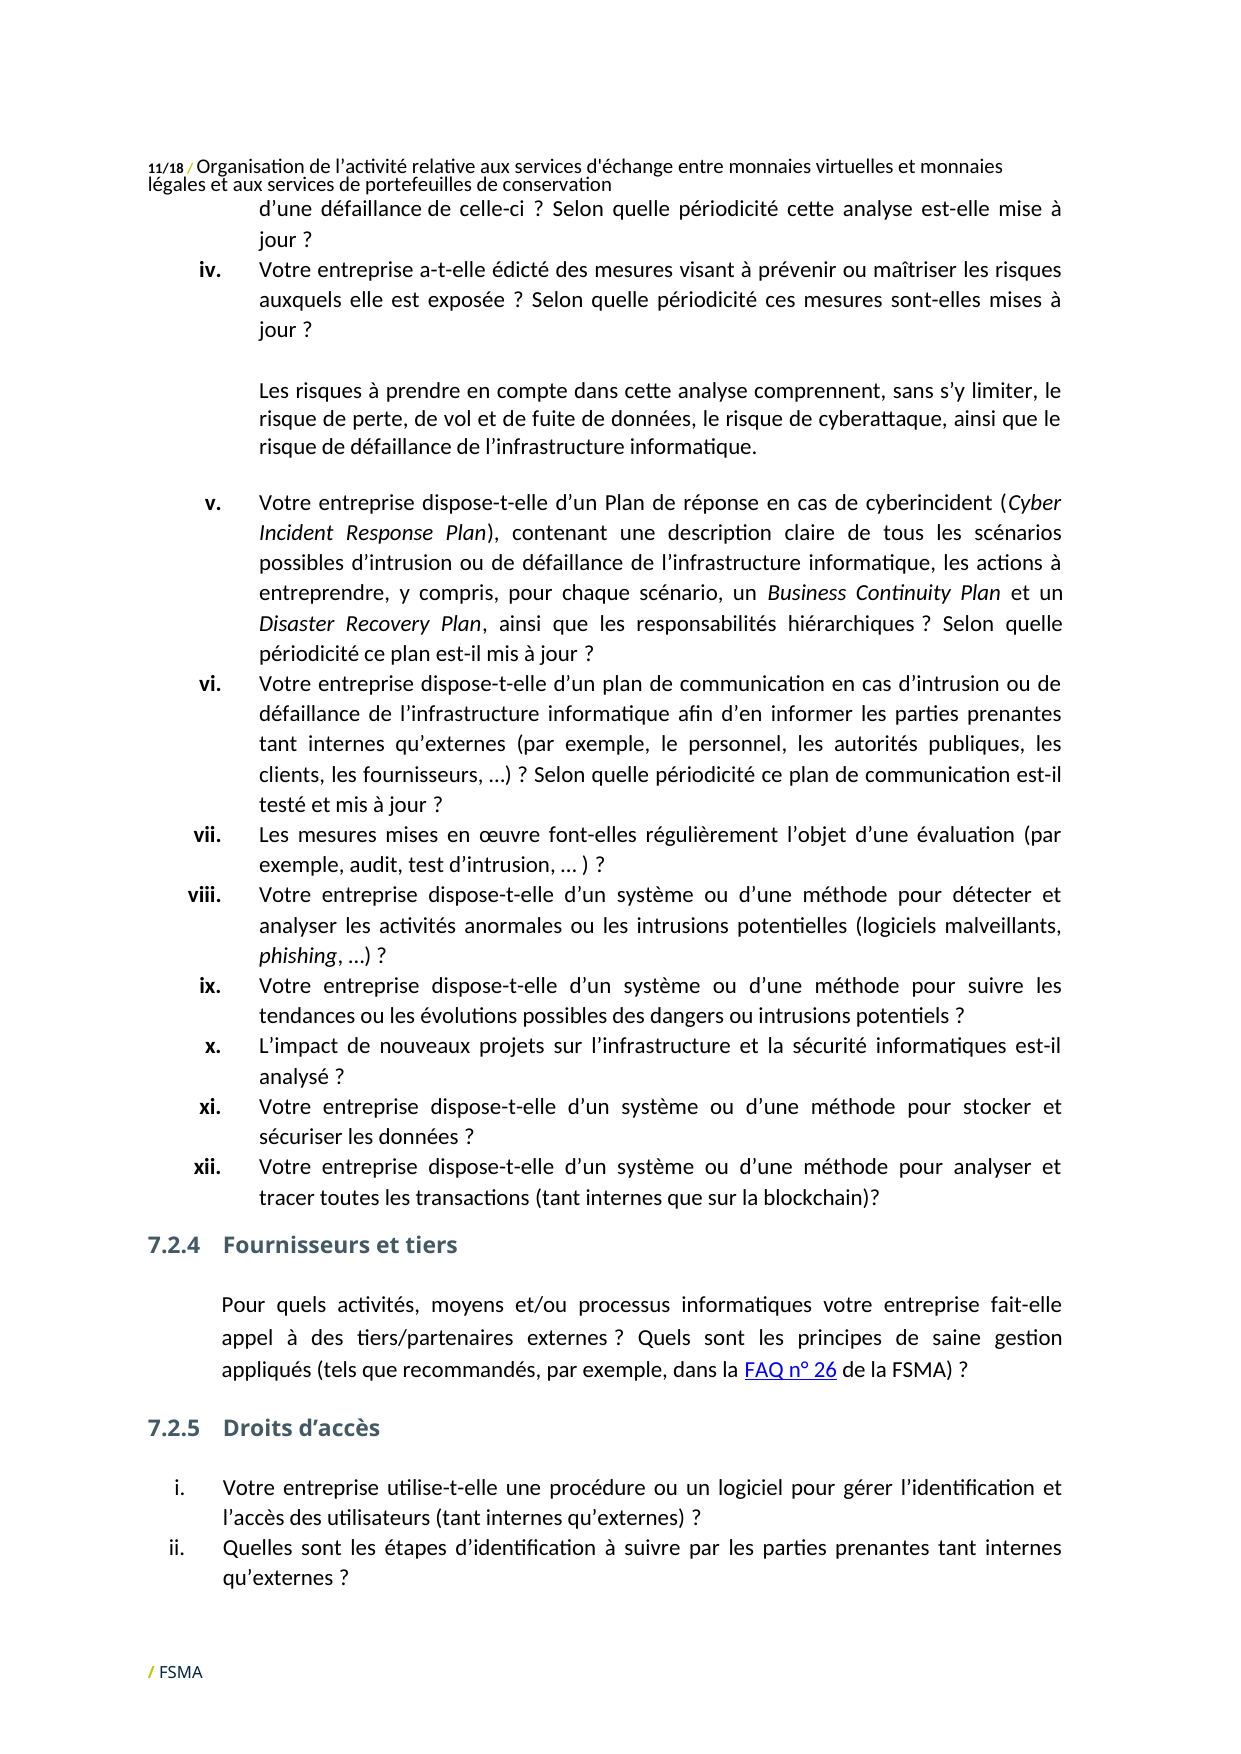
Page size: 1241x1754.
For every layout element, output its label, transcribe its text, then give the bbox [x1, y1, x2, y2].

list Votre entreprise dispose-t-elle d’un plan de communication en cas d’intrusion ou de défaillance de l’infrastructure informatique afin d’en informer les parties prenantes tant internes qu’externes (par exemple, le personnel, les autorités publiques, les clients, les fournisseurs, …) ? Selon quelle périodicité ce plan de communication est-il testé et mis à jour ? [221, 669, 1063, 818]
subtitle Fournisseurs et tiers [148, 1229, 1063, 1261]
list Votre entreprise dispose-t-elle d’un Plan de réponse en cas de cyberincident (Cyber Incident Response Plan), contenant une description claire de tous les scénarios possibles d’intrusion ou de défaillance de l’infrastructure informatique, les actions à entreprendre, y compris, pour chaque scénario, un Business Continuity Plan et un Disaster Recovery Plan, ainsi que les responsabilités hiérarchiques ? Selon quelle périodicité ce plan est-il mis à jour ? [221, 488, 1063, 667]
list L’impact de nouveaux projets sur l’infrastructure et la sécurité informatiques est-il analysé ? [221, 1032, 1063, 1090]
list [221, 194, 1063, 253]
list Votre entreprise dispose-t-elle d’un système ou d’une méthode pour détecter et analyser les activités anormales ou les intrusions potentielles (logiciels malveillants, phishing, …) ? [221, 881, 1063, 969]
subtitle Droits d’accès [148, 1412, 1063, 1443]
list Votre entreprise dispose-t-elle d’un système ou d’une méthode pour suivre les tendances ou les évolutions possibles des dangers ou intrusions potentiels ? [221, 971, 1063, 1029]
list Votre entreprise a-t-elle édicté des mesures visant à prévenir ou maîtriser les risques auxquels elle est exposée ? Selon quelle périodicité ces mesures sont-elles mises à jour ? [221, 255, 1063, 343]
list Votre entreprise dispose-t-elle d’un système ou d’une méthode pour analyser et tracer toutes les transactions (tant internes que sur la blockchain)? [221, 1152, 1063, 1211]
text Pour quels activités, moyens et/ou processus informatiques votre entreprise fait-elle appel à des tiers/partenaires externes ? Quels sont les principes de saine gestion appliqués (tels que recommandés, par exemple, dans la FAQ n° 26 de la FSMA) ? [221, 1290, 1063, 1383]
list Quelles sont les étapes d’identification à suivre par les parties prenantes tant internes qu’externes ? [185, 1533, 1063, 1592]
list Votre entreprise dispose-t-elle d’un système ou d’une méthode pour stocker et sécuriser les données ? [221, 1092, 1063, 1150]
list Les mesures mises en œuvre font-elles régulièrement l’objet d’une évaluation (par exemple, audit, test d’intrusion, … ) ? [221, 820, 1063, 878]
list Les risques à prendre en compte dans cette analyse comprennent, sans s’y limiter, le risque de perte, de vol et de fuite de données, le risque de cyberattaque, ainsi que le risque de défaillance de l’infrastructure informatique. [259, 376, 1063, 460]
list Votre entreprise utilise-t-elle une procédure ou un logiciel pour gérer l’identification et l’accès des utilisateurs (tant internes qu’externes) ? [185, 1473, 1063, 1531]
